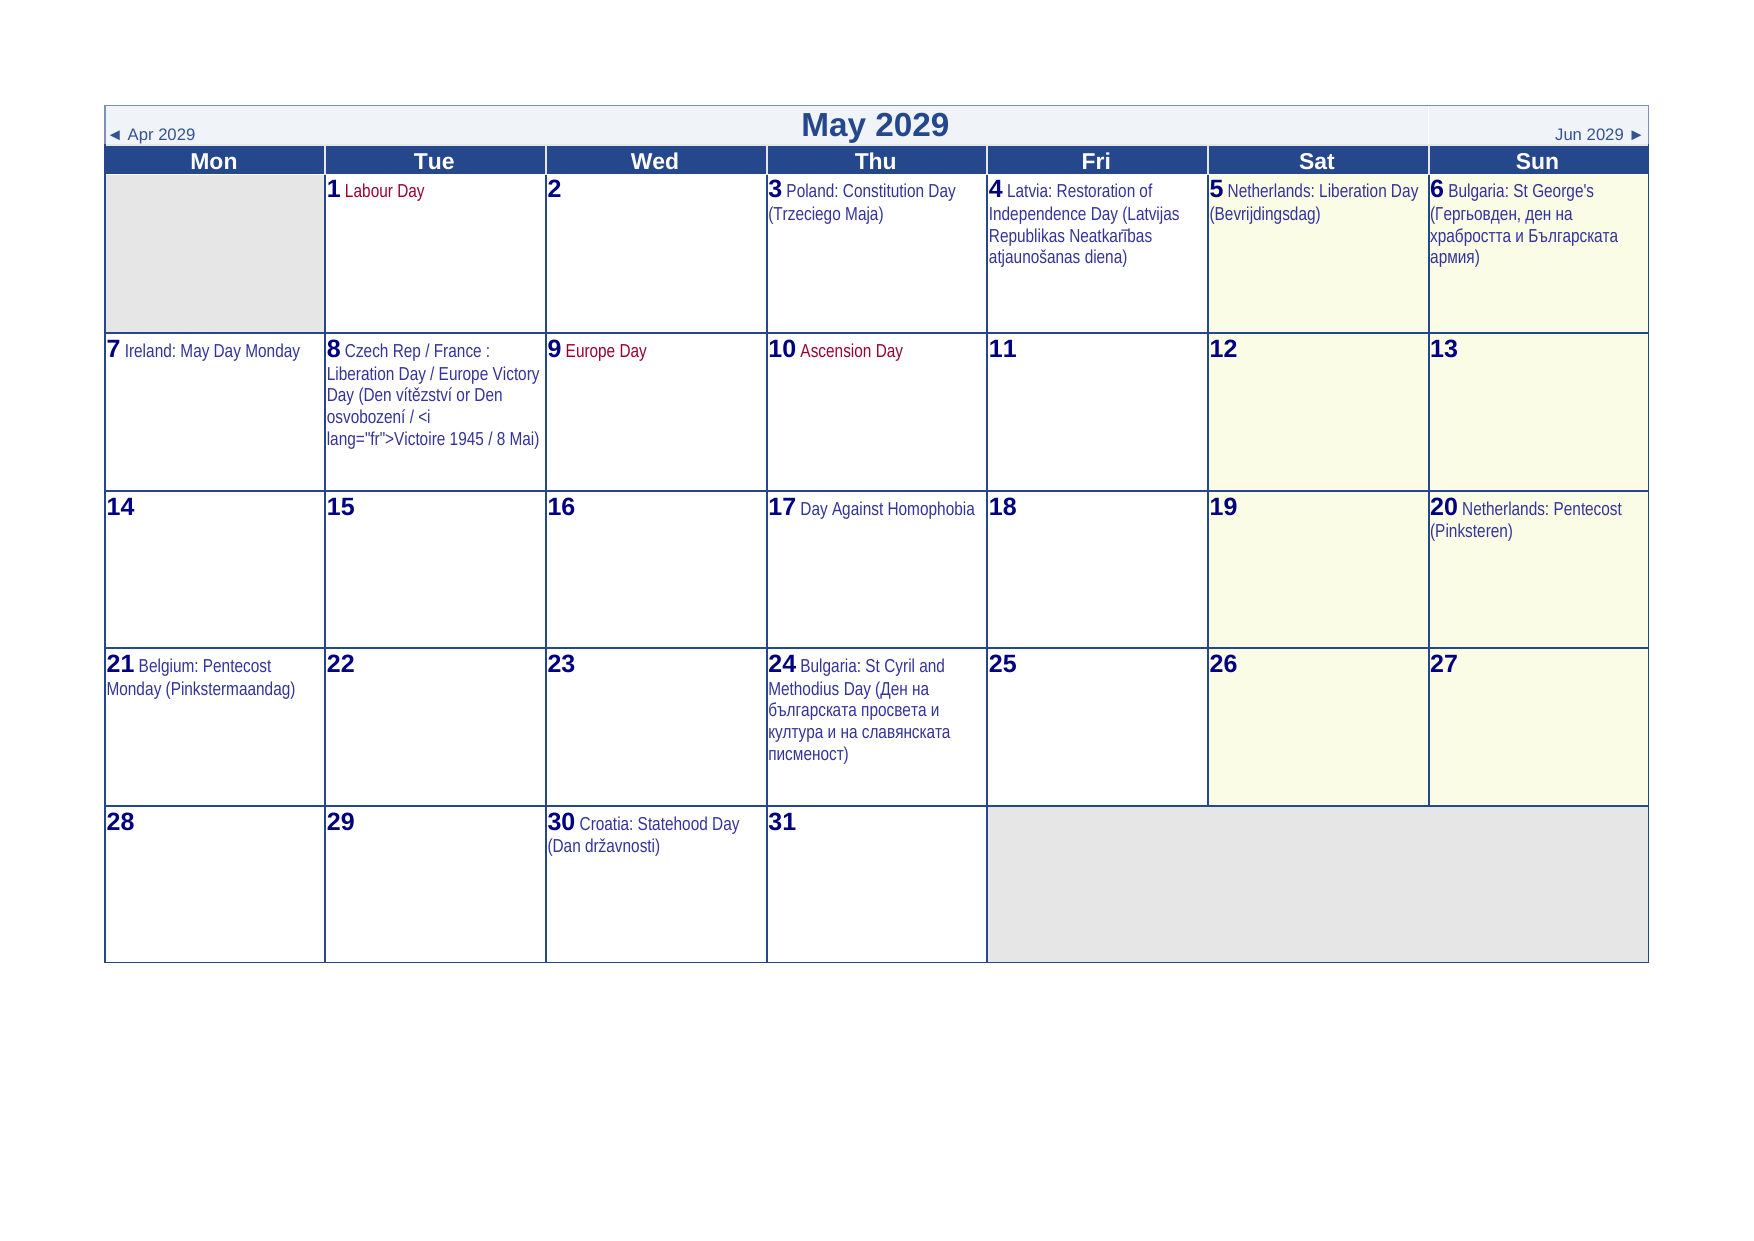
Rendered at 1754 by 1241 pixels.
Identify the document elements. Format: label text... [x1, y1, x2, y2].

table_cell 13 [1430, 334, 1648, 489]
table_cell 3 Poland: Constitution Day (Trzeciego Maja) [768, 175, 986, 332]
table_cell 31 [768, 807, 986, 962]
table_cell 20 Netherlands: Pentecost (Pinksteren) [1430, 492, 1648, 647]
table_cell Sat [1209, 146, 1428, 174]
table_cell 30 Croatia: Statehood Day (Dan državnosti) [547, 807, 766, 962]
table_cell 11 [988, 334, 1207, 489]
table_cell 8 Czech Rep / France : Liberation Day / Europe Victory Day (Den vítězství or Den osvobození / <i lang="fr">Victoire 1945 / 8 Mai) [326, 334, 545, 489]
table_cell [988, 807, 1648, 962]
table_cell 1 Labour Day [326, 175, 545, 332]
table_cell Mon [106, 146, 324, 174]
table_cell Thu [768, 146, 986, 174]
table_cell 24 Bulgaria: St Cyril and Methodius Day (Ден на българската просвета и култура и на славянската писменост) [768, 649, 986, 804]
table_cell 23 [547, 649, 766, 804]
table_header ◄ Apr 2029 [106, 106, 325, 144]
table_header May 2029 [325, 106, 1428, 144]
table_cell 25 [988, 649, 1207, 804]
table_cell 27 [1430, 649, 1648, 804]
table_cell Tue [326, 146, 545, 174]
table_cell 6 Bulgaria: St George's (Гергьовден, ден на храбростта и Българската армия) [1430, 175, 1648, 332]
table_cell 15 [326, 492, 545, 647]
table_cell 7 Ireland: May Day Monday [106, 334, 324, 489]
table_header Jun 2029 ► [1429, 106, 1648, 144]
table_cell 29 [326, 807, 545, 962]
table_cell 21 Belgium: Pentecost Monday (Pinkstermaandag) [106, 649, 324, 804]
table_cell Wed [547, 146, 766, 174]
table_cell 19 [1209, 492, 1428, 647]
table_cell 16 [547, 492, 766, 647]
table_cell 4 Latvia: Restoration of Independence Day (Latvijas Republikas Neatkarības atjaunošanas diena) [988, 175, 1207, 332]
table_cell 26 [1209, 649, 1428, 804]
table_cell 14 [106, 492, 324, 647]
table_cell 10 Ascension Day [768, 334, 986, 489]
table_cell 2 [547, 175, 766, 332]
table_cell 17 Day Against Homophobia [768, 492, 986, 647]
table_cell 28 [106, 807, 324, 962]
table_cell 22 [326, 649, 545, 804]
table_cell Fri [988, 146, 1207, 174]
table_cell 9 Europe Day [547, 334, 766, 489]
table_cell Sun [1430, 146, 1648, 174]
table_cell [106, 175, 324, 332]
table_cell 12 [1209, 334, 1428, 489]
table_cell 5 Netherlands: Liberation Day (Bevrijdingsdag) [1209, 175, 1428, 332]
table_cell 18 [988, 492, 1207, 647]
